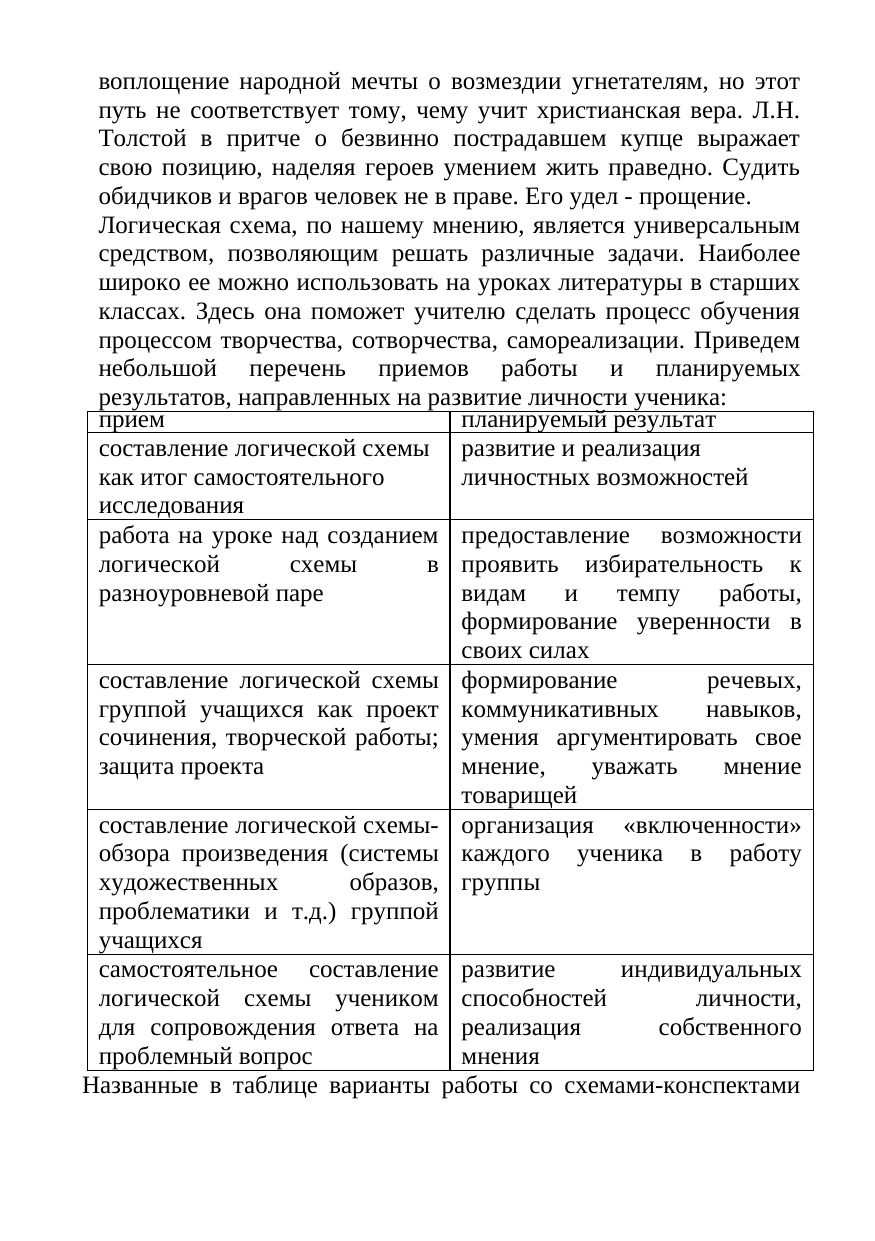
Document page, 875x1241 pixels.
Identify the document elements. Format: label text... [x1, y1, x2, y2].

table_header прием [88, 412, 449, 432]
table_header планируемый результат [451, 412, 813, 432]
table_cell составление логической схемы группой учащихся как проект сочинения, творческой работы; защита проекта [88, 665, 449, 809]
table_cell развитие и реализация личностных возможностей [451, 433, 813, 519]
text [98, 66, 801, 210]
table_cell формирование речевых, коммуникативных навыков, умения аргументировать свое мнение, уважать мнение товарищей [451, 665, 813, 809]
table_cell предоставление возможности проявить избирательность к видам и темпу работы, формирование уверенности в своих силах [451, 520, 813, 664]
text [82, 1071, 801, 1099]
table_cell самостоятельное составление логической схемы учеником для сопровождения ответа на проблемный вопрос [88, 955, 449, 1069]
table_cell организация «включенности» каждого ученика в работу группы [451, 810, 813, 953]
table_cell работа на уроке над созданием логической схемы в разноуровневой паре [88, 520, 449, 664]
table_cell развитие индивидуальных способностей личности, реализация собственного мнения [451, 955, 813, 1069]
table_cell составление логической схемы-обзора произведения (системы художественных образов, проблематики и т.д.) группой учащихся [88, 810, 449, 953]
text Логическая схема, по нашему мнению, является универсальным средством, позволяющим решать различные задачи. Наиболее широко ее можно использовать на уроках литературы в старших классах. Здесь она поможет учителю сделать процесс обучения процессом творчества, сотворчества, самореализации. Приведем небольшой перечень приемов работы и планируемых результатов, направленных на развитие личности ученика: [98, 210, 801, 411]
table_cell составление логической схемы как итог самостоятельного исследования [88, 433, 449, 519]
